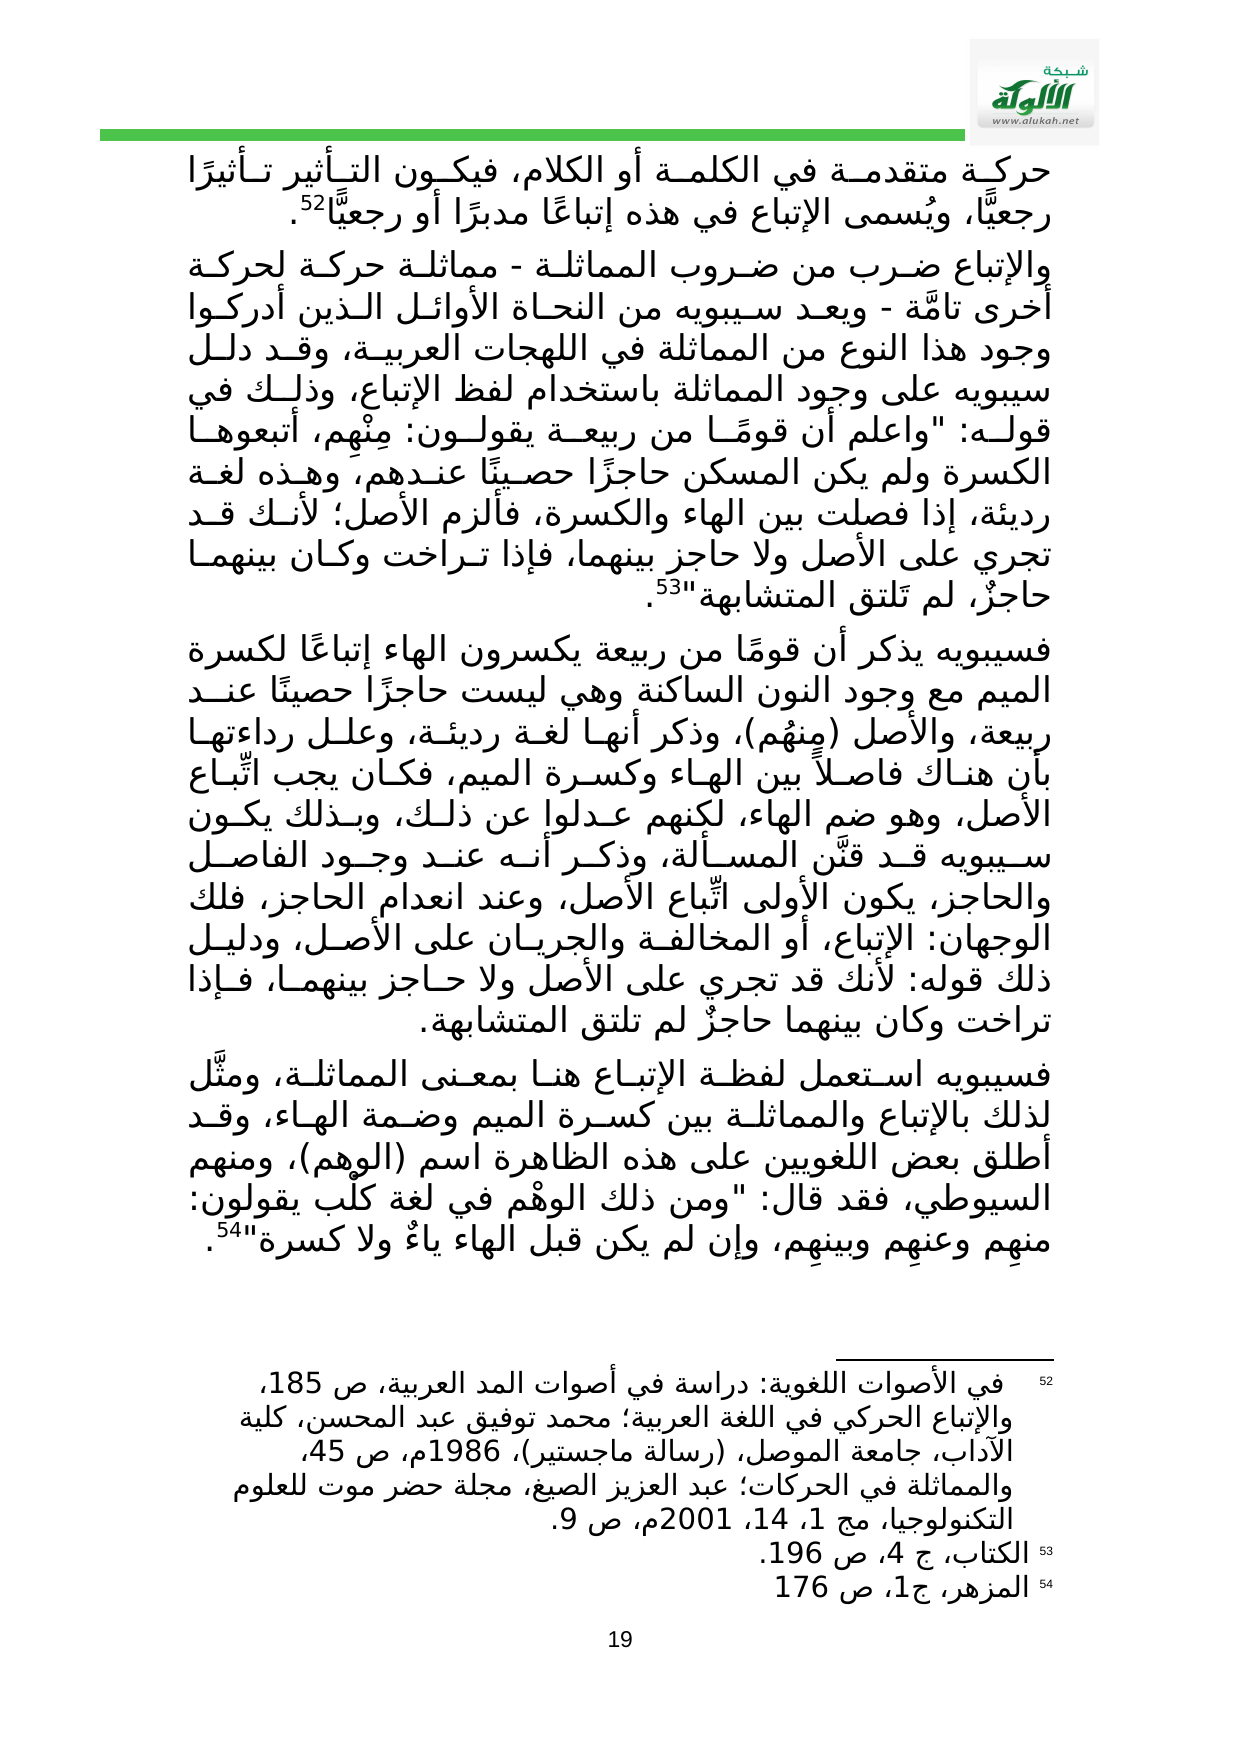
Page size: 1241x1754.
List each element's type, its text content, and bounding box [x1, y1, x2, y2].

text فسيبويه يذكر أن قومًا من ربيعة يكسرون الهاء إتباعًا لكسرة الميم مع وجود النون الساكنة وهي ليست حاجزًا حصينًا عند ربيعة، والأصل (مِنهُم)، وذكر أنها لغة رديئة، وعلل رداءتها بأن هناك فاصلاً بين الهاء وكسرة الميم، فكان يجب اتِّباع الأصل، وهو ضم الهاء، لكنهم عدلوا عن ذلك، وبذلك يكون سيبويه قد قنَّن المسألة، وذكر أنه عند وجود الفاصل والحاجز، يكون الأولى اتِّباع الأصل، وعند انعدام الحاجز، فلك الوجهان: الإتباع، أو المخالفة والجريان على الأصل، ودليل ذلك قوله: لأنك قد تجري على الأصل ولا حاجز بينهما، فإذا تراخت وكان بينهما حاجزٌ لم تلتق المتشابهة. [187, 629, 1053, 1041]
text والإتباع ضرب من ضروب المماثلة - مماثلة حركة لحركة أخرى تامَّة - ويعد سيبويه من النحاة الأوائل الذين أدركوا وجود هذا النوع من المماثلة في اللهجات العربية، وقد دلل سيبويه على وجود المماثلة باستخدام لفظ الإتباع، وذلك في قوله: "واعلم أن قومًا من ربيعة يقولون: مِنْهِم، أتبعوها الكسرة ولم يكن المسكن حاجزًا حصينًا عندهم، وهذه لغة رديئة، إذا فصلت بين الهاء والكسرة، فألزم الأصل؛ لأنك قد تجري على الأصل ولا حاجز بينهما، فإذا تراخت وكان بينهما حاجزٌ، لم تَلتق المتشابهة". [187, 245, 1053, 616]
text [187, 150, 1053, 232]
text فسيبويه استعمل لفظة الإتباع هنا بمعنى المماثلة، ومثَّل لذلك بالإتباع والمماثلة بين كسرة الميم وضمة الهاء، وقد أطلق بعض اللغويين على هذه الظاهرة اسم (الوهم)، ومنهم السيوطي، فقد قال: "ومن ذلك الوهْم في لغة كلْب يقولون: منهِم وعنهِم وبينهِم، وإن لم يكن قبل الهاء ياءٌ ولا كسرة". [187, 1054, 1053, 1260]
